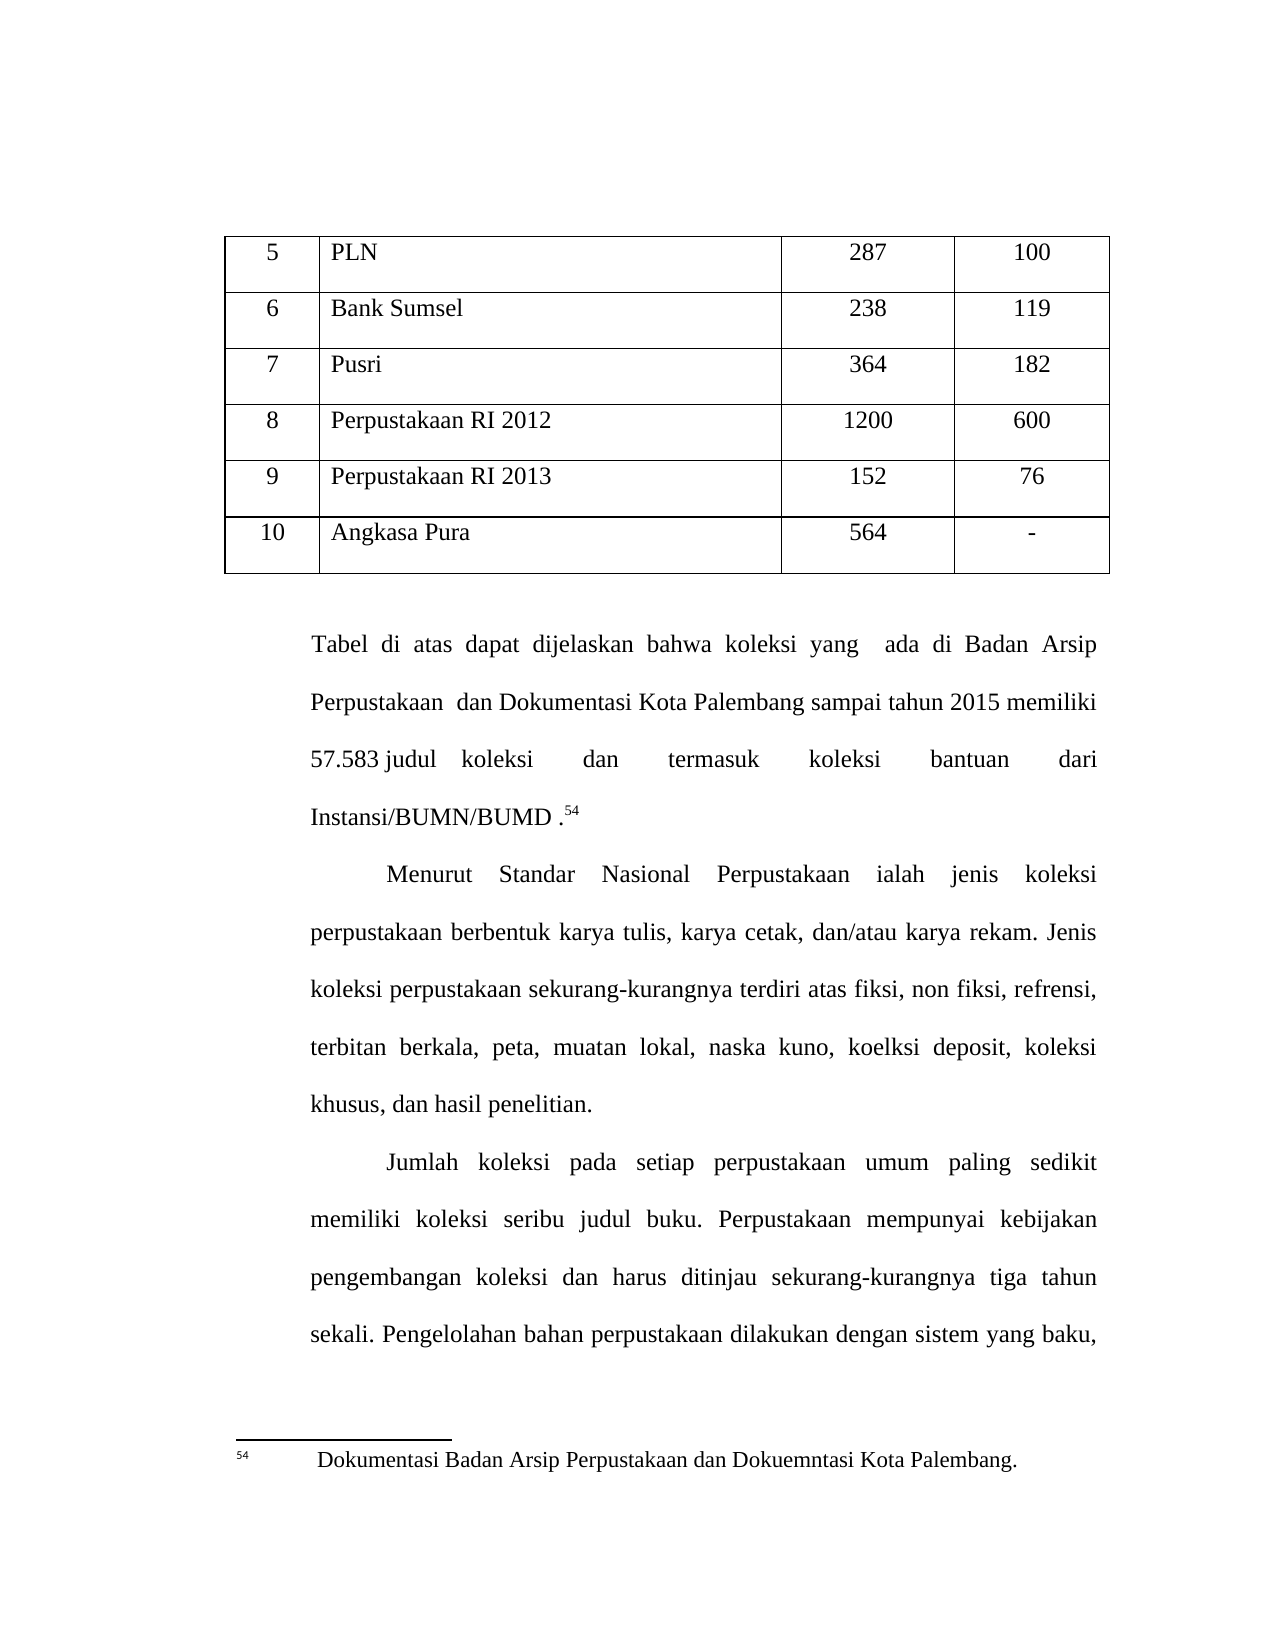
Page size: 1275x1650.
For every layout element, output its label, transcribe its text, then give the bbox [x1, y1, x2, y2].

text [310, 1147, 1098, 1348]
table_cell 6 [226, 293, 319, 348]
table_cell 119 [955, 293, 1109, 348]
table_cell Pusri [320, 349, 781, 404]
table_cell Angkasa Pura [320, 518, 781, 572]
table_cell 600 [955, 405, 1109, 460]
table_cell 8 [226, 405, 319, 460]
table_cell 7 [226, 349, 319, 404]
table_cell 1200 [782, 405, 954, 460]
table_cell 76 [955, 461, 1109, 516]
table_cell 238 [782, 293, 954, 348]
table_cell 287 [782, 237, 954, 292]
text Tabel di atas dapat dijelaskan bahwa koleksi yang ada di Badan Arsip Perpustakaan dan Dokumentasi Kota Palembang sampai tahun 2015 memiliki 57.583 judul koleksi dan termasuk koleksi bantuan dari Instansi/BUMN/BUMD . [310, 629, 1098, 831]
table_cell - [955, 518, 1109, 572]
table_cell Perpustakaan RI 2013 [320, 461, 781, 516]
table_cell 152 [782, 461, 954, 516]
table_cell Perpustakaan RI 2012 [320, 405, 781, 460]
table_cell PLN [320, 237, 781, 292]
table_cell 10 [226, 518, 319, 572]
table_cell 182 [955, 349, 1109, 404]
table_cell 100 [955, 237, 1109, 292]
text Menurut Standar Nasional Perpustakaan ialah jenis koleksi perpustakaan berbentuk karya tulis, karya cetak, dan/atau karya rekam. Jenis koleksi perpustakaan sekurang-kurangnya terdiri atas fiksi, non fiksi, refrensi, terbitan berkala, peta, muatan lokal, naska kuno, koelksi deposit, koleksi khusus, dan hasil penelitian. [310, 859, 1098, 1118]
table_cell 564 [782, 518, 954, 572]
table_cell 5 [226, 237, 319, 292]
table_cell 364 [782, 349, 954, 404]
table_cell 9 [226, 461, 319, 516]
table_cell Bank Sumsel [320, 293, 781, 348]
